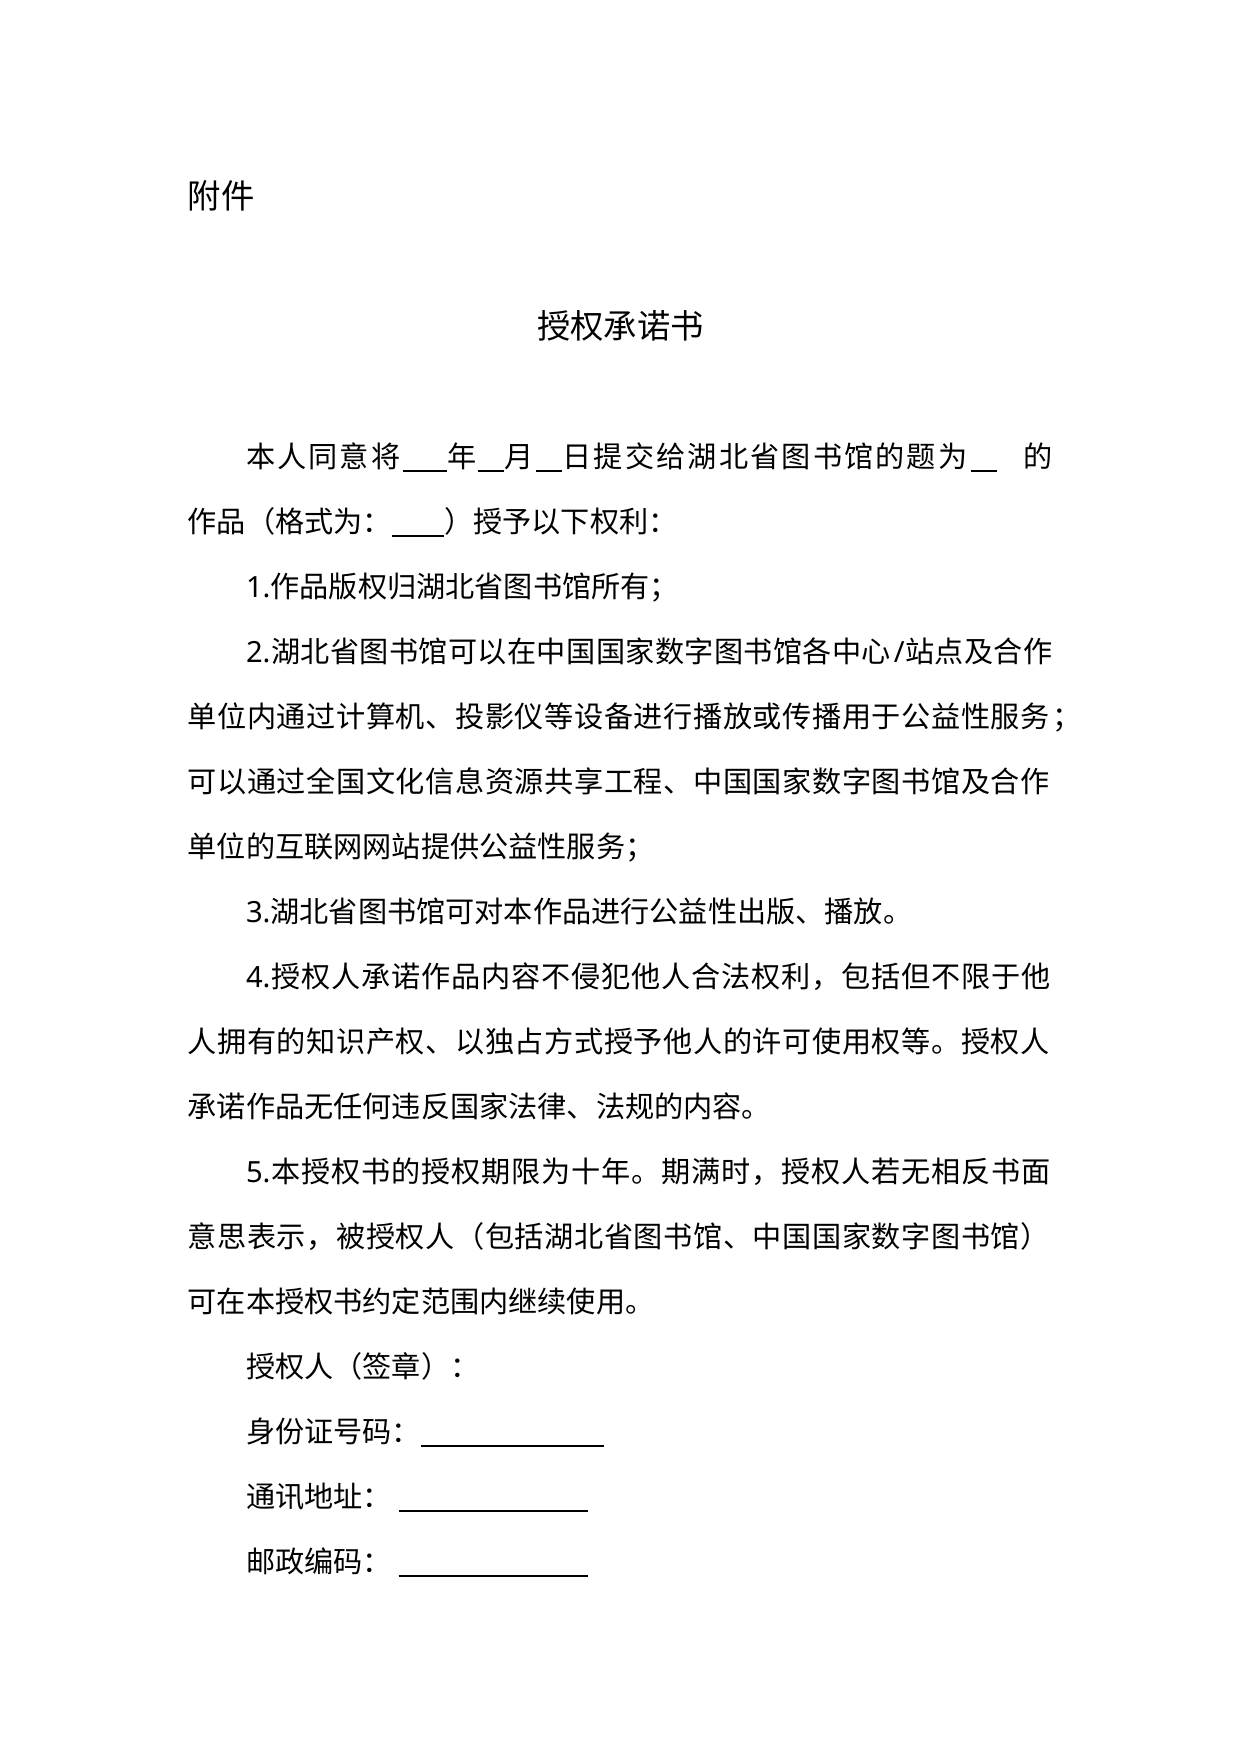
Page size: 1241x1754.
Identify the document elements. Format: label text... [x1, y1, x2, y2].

text 通讯地址： [187, 1462, 1053, 1527]
text 本人同意将 年 月 日提交给湖北省图书馆的题为 的 作品（格式为： ）授予以下权利： [187, 422, 1053, 552]
text 授权承诺书 [187, 292, 1053, 357]
text 邮政编码： [187, 1527, 1053, 1592]
text 身份证号码： [187, 1397, 1053, 1462]
text 3.湖北省图书馆可对本作品进行公益性出版、播放。 [187, 877, 1053, 942]
text 1.作品版权归湖北省图书馆所有； [187, 552, 1053, 617]
text 5.本授权书的授权期限为十年。期满时，授权人若无相反书面意思表示，被授权人（包括湖北省图书馆、中国国家数字图书馆）可在本授权书约定范围内继续使用。 [187, 1137, 1053, 1332]
text 2.湖北省图书馆可以在中国国家数字图书馆各中心/站点及合作单位内通过计算机、投影仪等设备进行播放或传播用于公益性服务；可以通过全国文化信息资源共享工程、中国国家数字图书馆及合作单位的互联网网站提供公益性服务； [187, 617, 1053, 877]
text 附件 [187, 162, 1053, 227]
text 4.授权人承诺作品内容不侵犯他人合法权利，包括但不限于他人拥有的知识产权、以独占方式授予他人的许可使用权等。授权人承诺作品无任何违反国家法律、法规的内容。 [187, 942, 1053, 1137]
text 授权人（签章）： [187, 1332, 1053, 1397]
